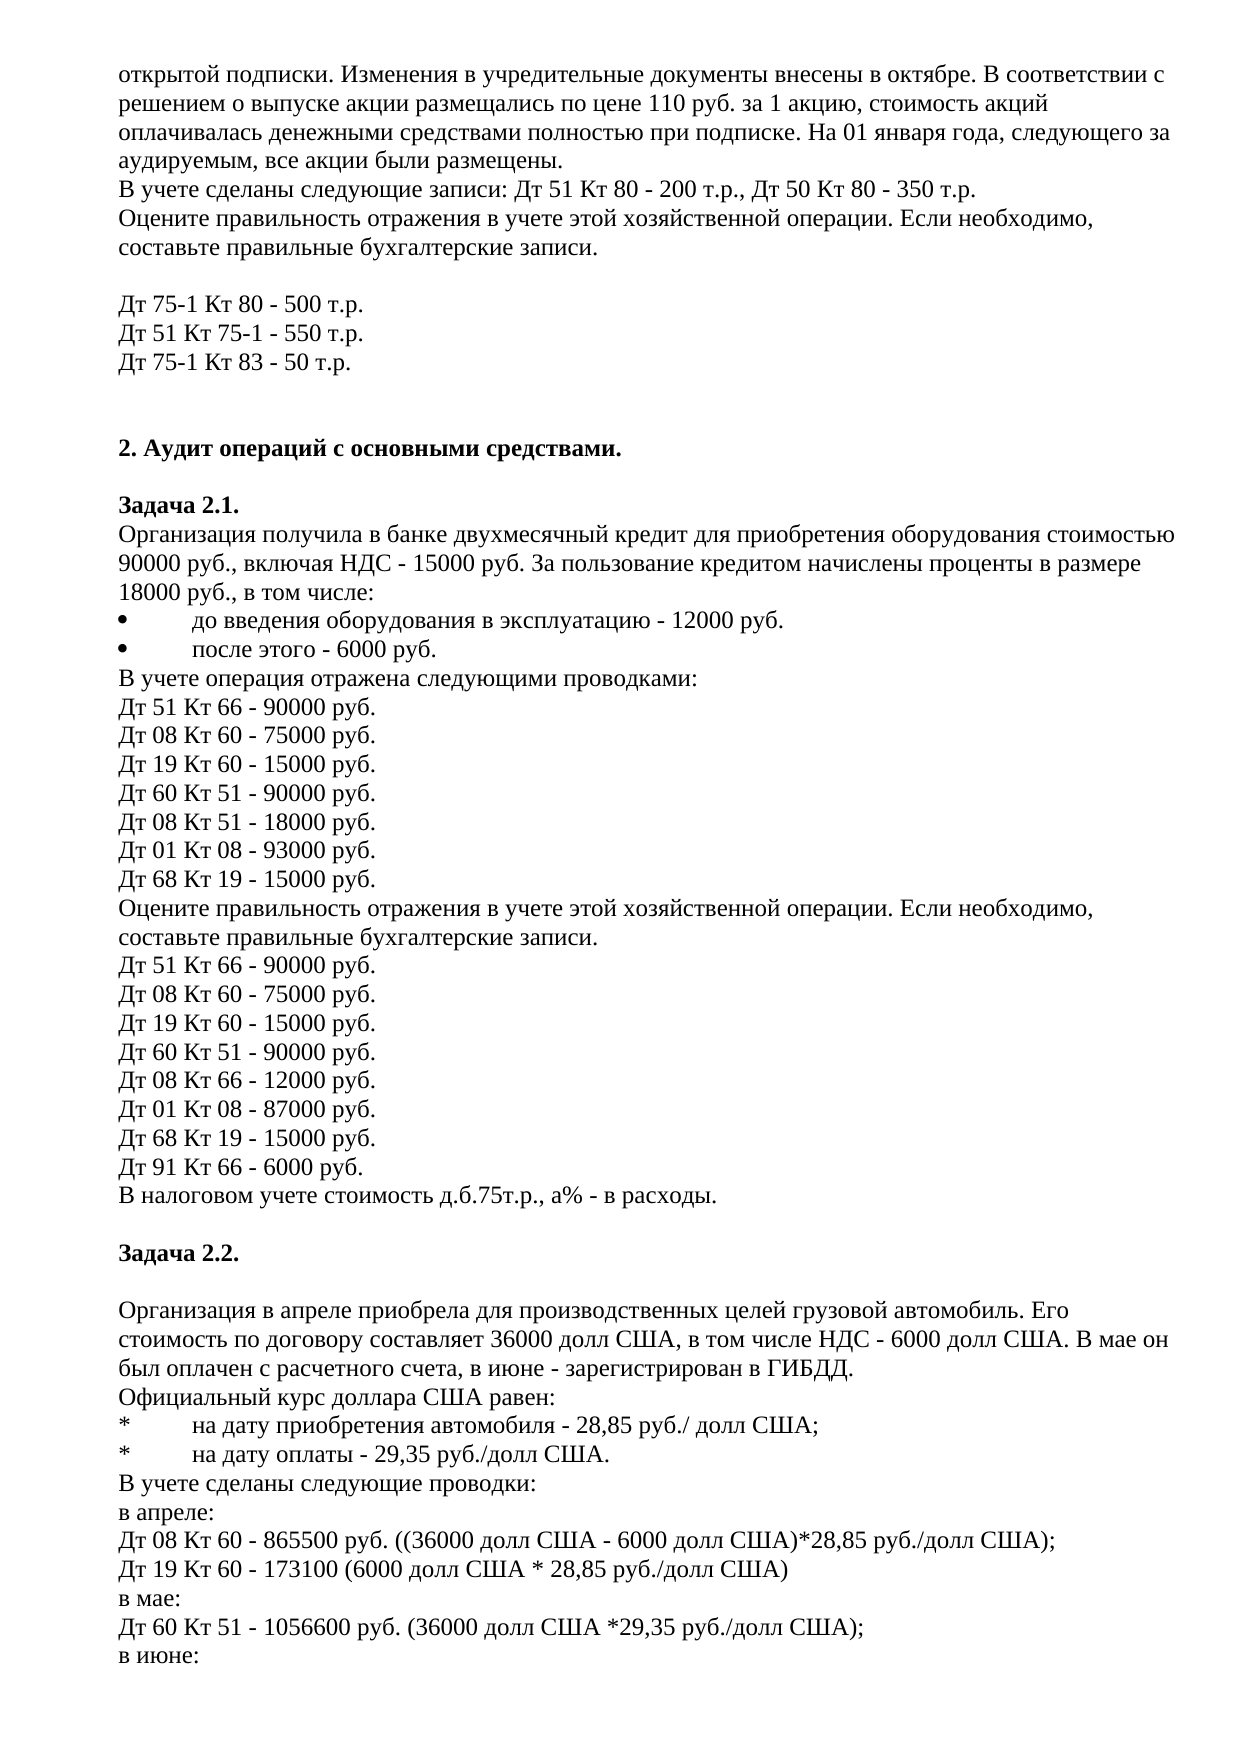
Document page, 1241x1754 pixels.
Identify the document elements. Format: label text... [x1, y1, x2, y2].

text Дт 51 Кт 66 - 90000 руб. [118, 692, 1181, 720]
text Дт 08 Кт 60 - 865500 руб. ((36000 долл США - 6000 долл США)*28,85 руб./долл США); [118, 1525, 1181, 1554]
text Дт 75-1 Кт 83 - 50 т.р. [118, 347, 1181, 375]
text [118, 59, 1181, 174]
text В учете операция отражена следующими проводками: [118, 663, 1181, 692]
text Дт 51 Кт 66 - 90000 руб. [118, 950, 1181, 979]
text Дт 60 Кт 51 - 90000 руб. [118, 1037, 1181, 1065]
list до введения оборудования в эксплуатацию - 12000 руб. [118, 605, 1181, 634]
text Дт 51 Кт 75-1 - 550 т.р. [118, 318, 1181, 347]
list после этого - 6000 руб. [118, 634, 1181, 663]
list на дату оплаты - 29,35 руб./долл США. [118, 1439, 1181, 1468]
text Дт 19 Кт 60 - 15000 руб. [118, 1008, 1181, 1037]
text Дт 68 Кт 19 - 15000 руб. [118, 1123, 1181, 1152]
text Дт 91 Кт 66 - 6000 руб. [118, 1152, 1181, 1180]
text Официальный курс доллара США равен: [118, 1382, 1181, 1410]
text Дт 19 Кт 60 - 173100 (6000 долл США * 28,85 руб./долл США) [118, 1554, 1181, 1583]
text Дт 08 Кт 60 - 75000 руб. [118, 979, 1181, 1008]
text Дт 60 Кт 51 - 90000 руб. [118, 778, 1181, 807]
text Дт 01 Кт 08 - 93000 руб. [118, 835, 1181, 864]
text Дт 19 Кт 60 - 15000 руб. [118, 749, 1181, 778]
text Задача 2.1. [118, 490, 1181, 519]
text В налоговом учете стоимость д.б.75т.р., а% - в расходы. [118, 1180, 1181, 1209]
text 2. Аудит операций с основными средствами. [118, 433, 1181, 462]
text в мае: [118, 1583, 1181, 1612]
text В учете сделаны следующие записи: Дт 51 Кт 80 - 200 т.р., Дт 50 Кт 80 - 350 т.р. [118, 174, 1181, 203]
text Дт 08 Кт 51 - 18000 руб. [118, 807, 1181, 835]
text Дт 01 Кт 08 - 87000 руб. [118, 1094, 1181, 1123]
text в апреле: [118, 1497, 1181, 1525]
text в июне: [118, 1640, 1181, 1669]
text Задача 2.2. [118, 1238, 1181, 1267]
text Организация получила в банке двухмесячный кредит для приобретения оборудования стоимостью 90000 руб., включая НДС - 15000 руб. За пользование кредитом начислены проценты в размере 18000 руб., в том числе: [118, 519, 1181, 605]
text Дт 08 Кт 66 - 12000 руб. [118, 1065, 1181, 1094]
text Организация в апреле приобрела для производственных целей грузовой автомобиль. Его стоимость по договору составляет 36000 долл США, в том числе НДС - 6000 долл США. В мае он был оплачен с расчетного счета, в июне - зарегистрирован в ГИБДД. [118, 1295, 1181, 1382]
text Оцените правильность отражения в учете этой хозяйственной операции. Если необходимо, составьте правильные бухгалтерские записи. [118, 203, 1181, 260]
text Дт 08 Кт 60 - 75000 руб. [118, 720, 1181, 749]
text Дт 75-1 Кт 80 - 500 т.р. [118, 289, 1181, 318]
text Дт 68 Кт 19 - 15000 руб. [118, 864, 1181, 893]
text В учете сделаны следующие проводки: [118, 1468, 1181, 1497]
list на дату приобретения автомобиля - 28,85 руб./ долл США; [118, 1410, 1181, 1439]
text Оцените правильность отражения в учете этой хозяйственной операции. Если необходимо, составьте правильные бухгалтерские записи. [118, 893, 1181, 950]
text Дт 60 Кт 51 - 1056600 руб. (36000 долл США *29,35 руб./долл США); [118, 1612, 1181, 1640]
